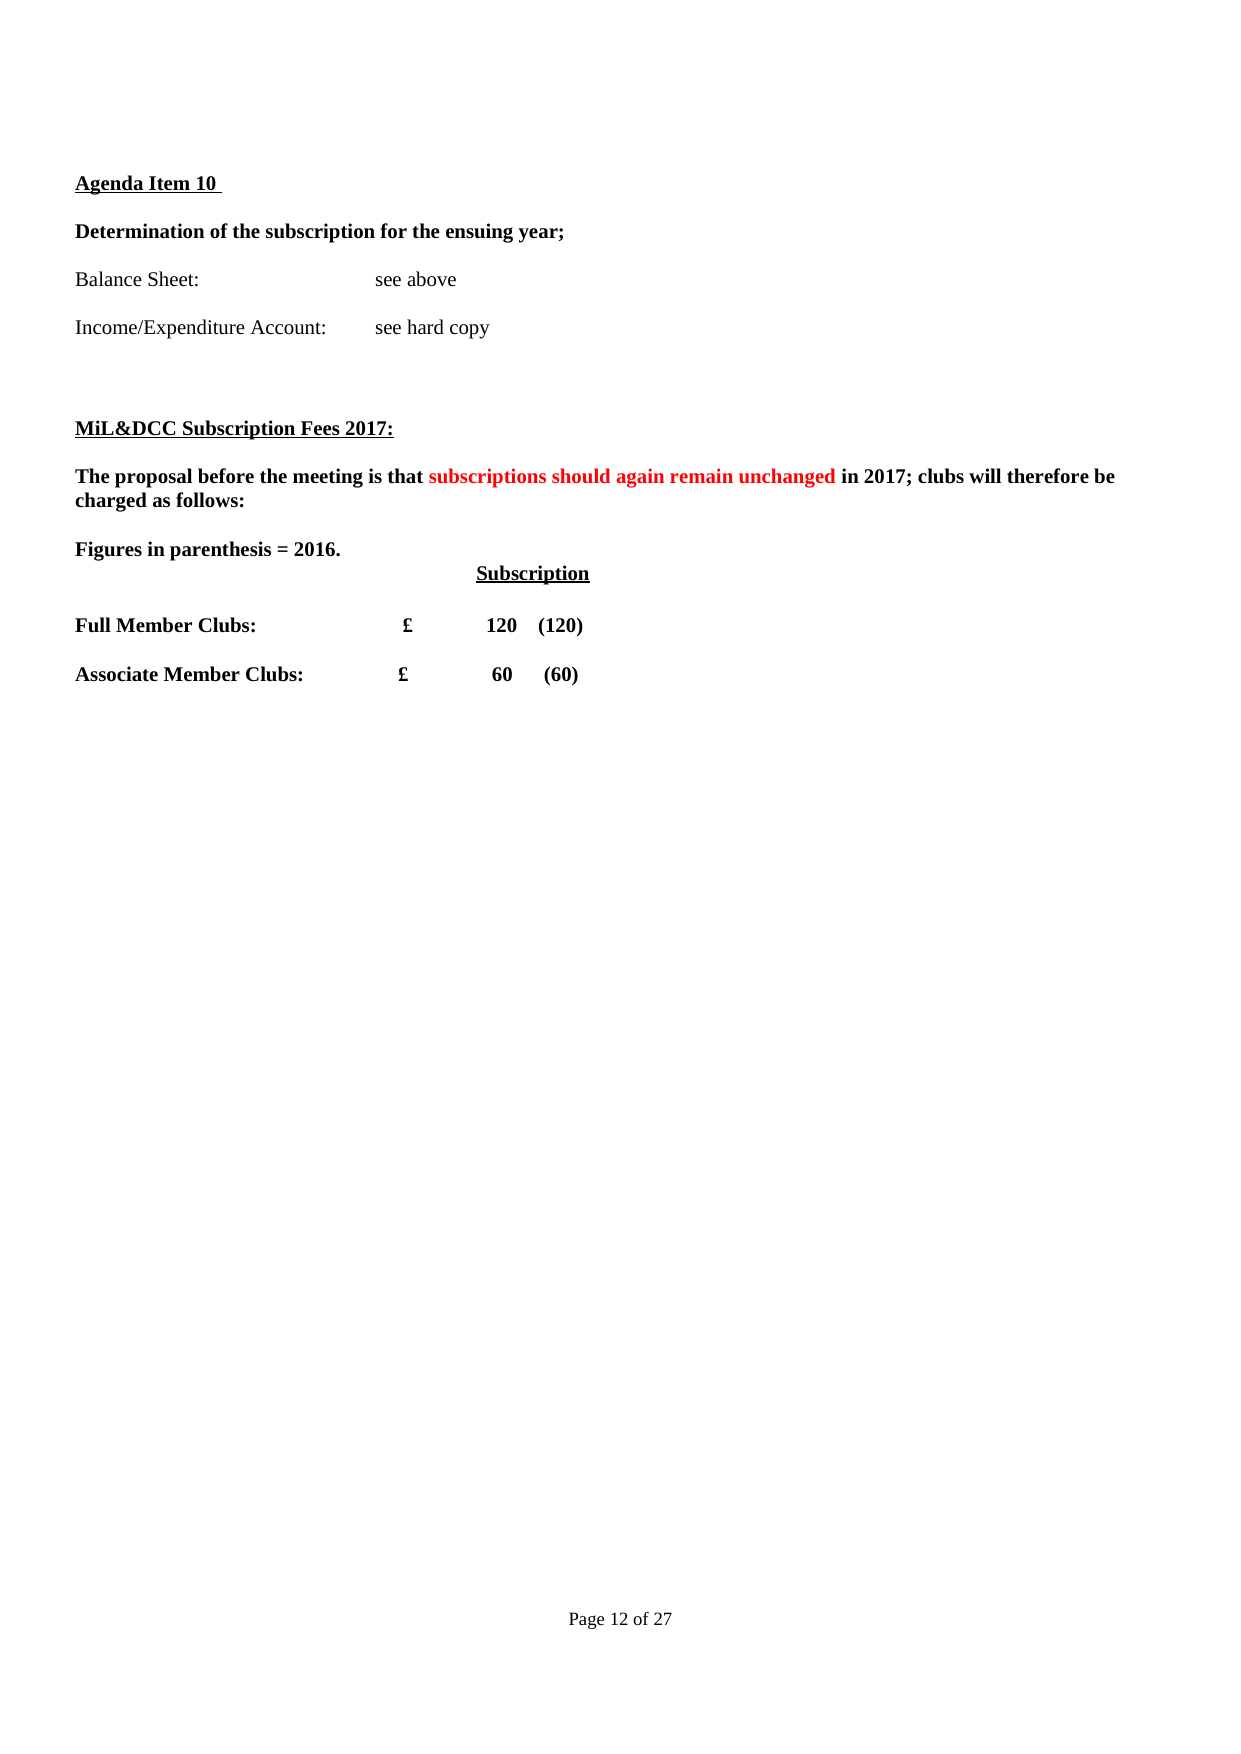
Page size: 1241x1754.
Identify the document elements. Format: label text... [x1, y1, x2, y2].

text Associate Member Clubs: £ 60 (60) [75, 662, 1165, 686]
text Subscription [75, 561, 1165, 585]
text Income/Expenditure Account: see hard copy [75, 315, 1165, 339]
text Full Member Clubs: £ 120 (120) [75, 613, 1165, 637]
text Figures in parenthesis = 2016. [75, 537, 1165, 561]
text Balance Sheet: see above [75, 267, 1165, 291]
text Agenda Item 10 [75, 171, 1165, 195]
text The proposal before the meeting is that subscriptions should again remain unchanged in 2017; clubs will therefore be charged as follows: [75, 464, 1165, 512]
text Determination of the subscription for the ensuing year; [75, 219, 1165, 243]
text MiL&DCC Subscription Fees 2017: [75, 416, 1165, 440]
